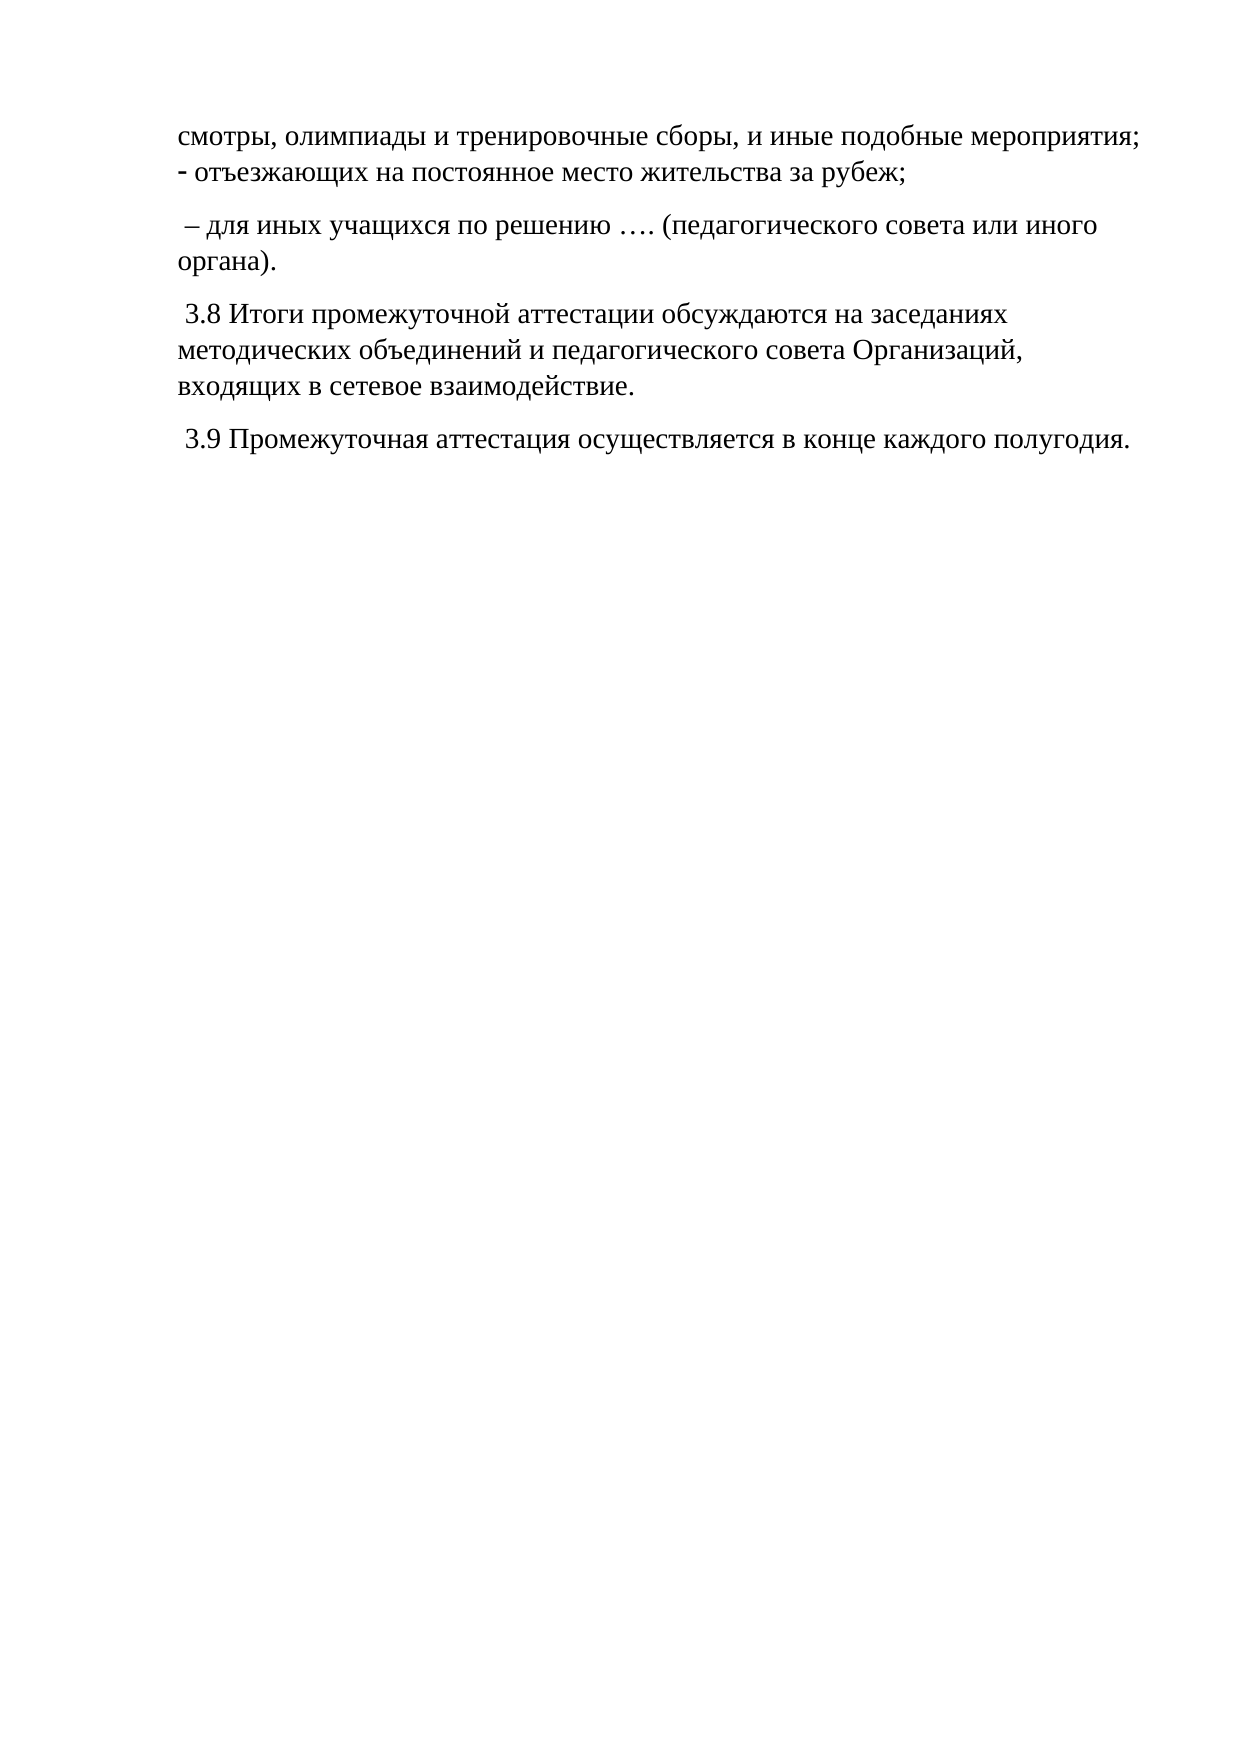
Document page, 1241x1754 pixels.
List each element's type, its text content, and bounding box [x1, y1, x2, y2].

text – для иных учащихся по решению …. (педагогического совета или иного органа). [177, 207, 1152, 277]
text 3.8 Итоги промежуточной аттестации обсуждаются на заседаниях методических объединений и педагогического совета Организаций, входящих в сетевое взаимодействие. [177, 296, 1152, 402]
text 3.9 Промежуточная аттестация осуществляется в конце каждого полугодия. [177, 421, 1152, 455]
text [177, 118, 1152, 188]
